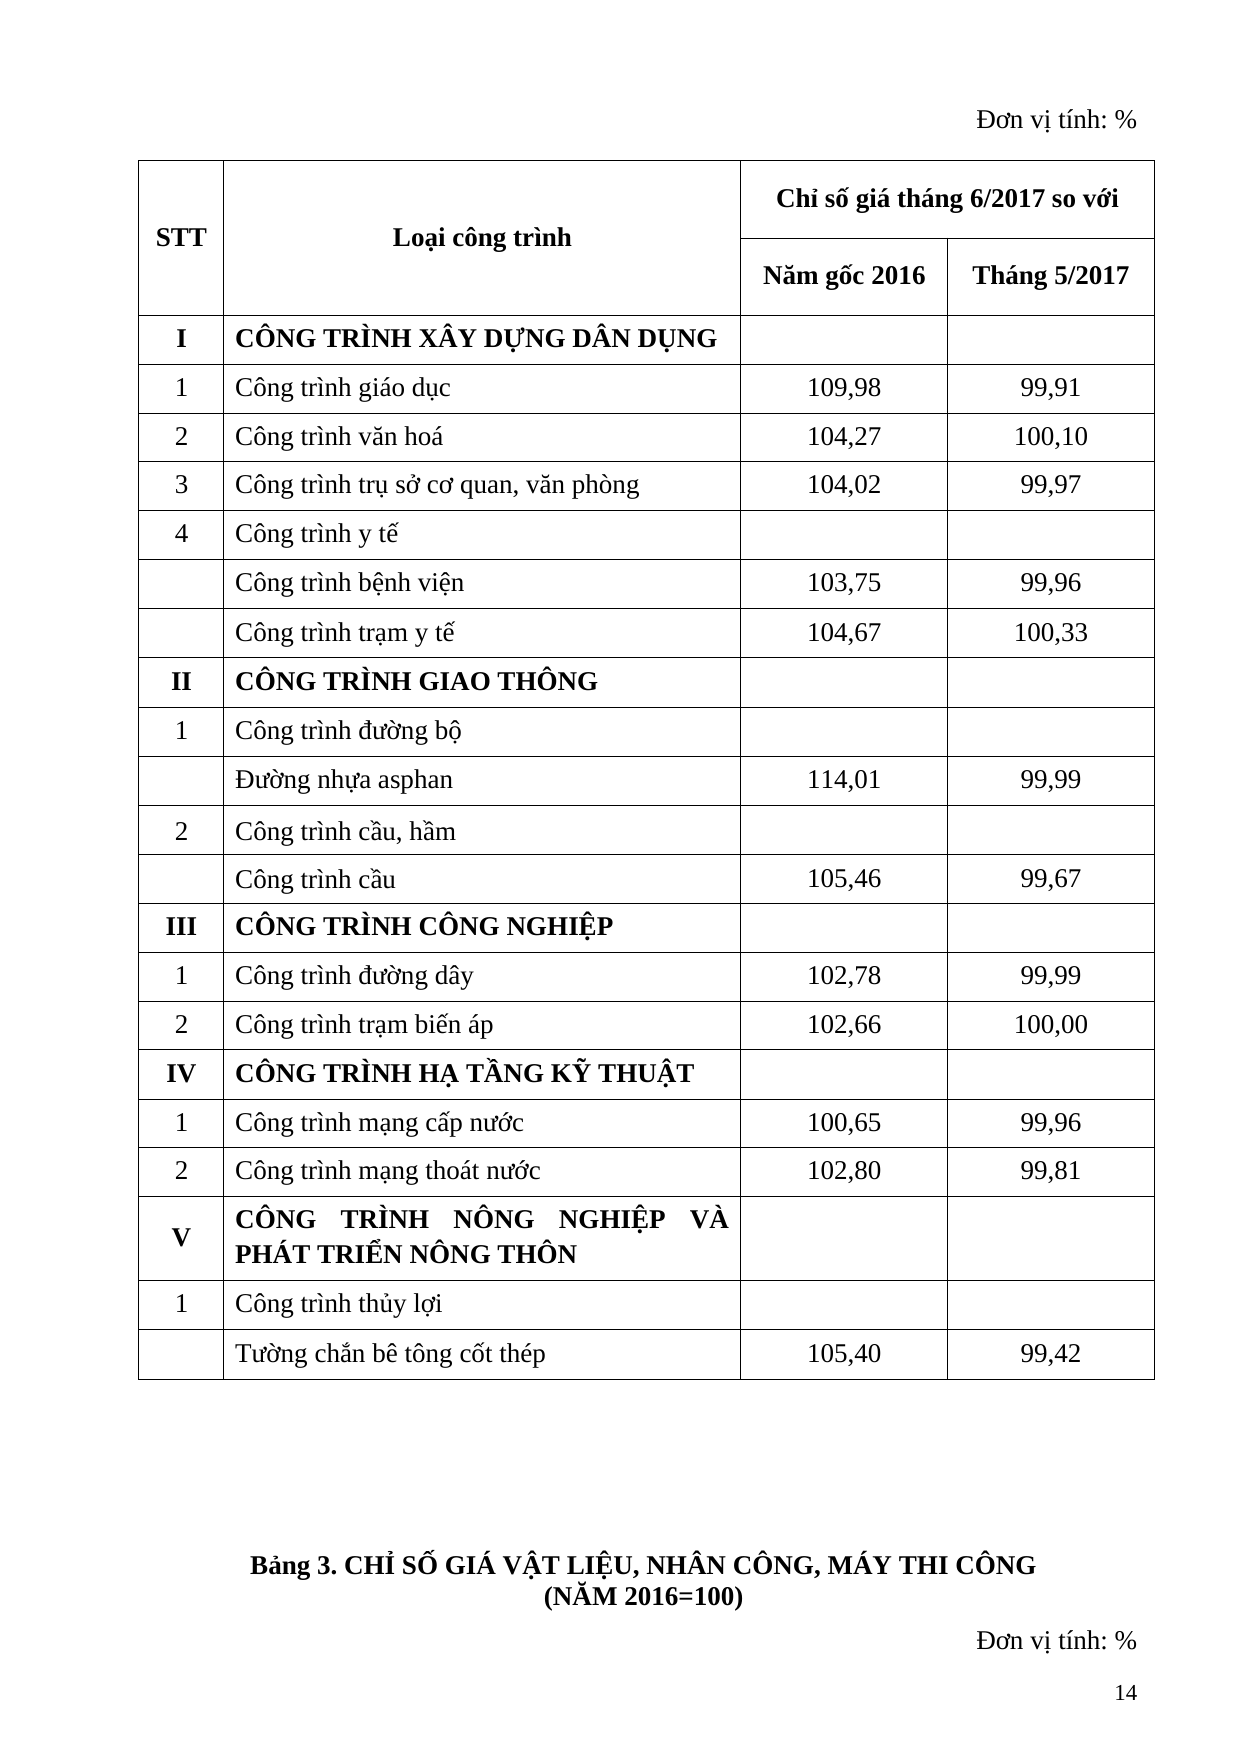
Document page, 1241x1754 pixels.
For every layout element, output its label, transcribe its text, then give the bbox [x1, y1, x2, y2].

table_cell 99,97 [948, 462, 1154, 509]
table_cell 100,33 [948, 609, 1154, 657]
table_cell 100,00 [948, 1002, 1154, 1049]
table_cell 109,98 [741, 365, 947, 412]
table_cell Công trình bệnh viện [224, 560, 740, 608]
table_cell [948, 511, 1154, 559]
table_cell 2 [139, 806, 223, 854]
table_cell 100,65 [741, 1100, 947, 1147]
table_cell 99,96 [948, 1100, 1154, 1147]
table_cell Công trình trạm y tế [224, 609, 740, 657]
table_cell Công trình cầu, hầm [224, 806, 740, 854]
table_cell 4 [139, 511, 223, 559]
table_cell Công trình giáo dục [224, 365, 740, 412]
table_cell 3 [139, 462, 223, 509]
table_cell [948, 806, 1154, 854]
table_cell V [139, 1197, 223, 1280]
table_cell Công trình mạng thoát nước [224, 1148, 740, 1196]
table_cell 99,42 [948, 1330, 1154, 1378]
table_cell Công trình cầu [224, 855, 740, 903]
table_cell [741, 316, 947, 364]
table_cell [948, 1197, 1154, 1280]
table_header Loại công trình [224, 161, 740, 315]
table_cell 114,01 [741, 757, 947, 805]
table_cell III [139, 904, 223, 952]
table_cell Năm gốc 2016 [741, 239, 947, 315]
table_cell [741, 806, 947, 854]
table_cell 103,75 [741, 560, 947, 608]
table_cell 2 [139, 414, 223, 461]
table_cell [741, 1281, 947, 1329]
table_cell CÔNG TRÌNH NÔNG NGHIỆP VÀ PHÁT TRIỂN NÔNG THÔN [224, 1197, 740, 1280]
table_cell I [139, 316, 223, 364]
table_cell 1 [139, 708, 223, 756]
table_cell II [139, 658, 223, 707]
table_cell 104,67 [741, 609, 947, 657]
table_cell CÔNG TRÌNH CÔNG NGHIỆP [224, 904, 740, 952]
table_cell 104,02 [741, 462, 947, 509]
table_cell 99,96 [948, 560, 1154, 608]
table_header STT [139, 161, 223, 315]
table_cell CÔNG TRÌNH HẠ TẦNG KỸ THUẬT [224, 1050, 740, 1098]
table_cell [139, 609, 223, 657]
table_cell [948, 316, 1154, 364]
table_cell Công trình văn hoá [224, 414, 740, 461]
table_cell [948, 904, 1154, 952]
table_cell [948, 658, 1154, 707]
table_cell 99,81 [948, 1148, 1154, 1196]
table_header Chỉ số giá tháng 6/2017 so với [741, 161, 1154, 238]
table_cell [139, 855, 223, 903]
table_cell 1 [139, 365, 223, 412]
table_cell Công trình trạm biến áp [224, 1002, 740, 1049]
table_cell Tháng 5/2017 [948, 239, 1154, 315]
table_cell CÔNG TRÌNH GIAO THÔNG [224, 658, 740, 707]
table_cell 102,78 [741, 953, 947, 1001]
table_cell 105,46 [741, 855, 947, 903]
table_cell Công trình trụ sở cơ quan, văn phòng [224, 462, 740, 509]
text (NĂM 2016=100) [150, 1580, 1137, 1611]
text Bảng 3. CHỈ SỐ GIÁ VẬT LIỆU, NHÂN CÔNG, MÁY THI CÔNG [150, 1549, 1137, 1580]
table_cell 99,99 [948, 953, 1154, 1001]
table_cell 102,80 [741, 1148, 947, 1196]
table_cell Công trình y tế [224, 511, 740, 559]
table_cell [741, 904, 947, 952]
table_cell Công trình mạng cấp nước [224, 1100, 740, 1147]
table_cell 2 [139, 1148, 223, 1196]
table_cell [948, 708, 1154, 756]
table_cell 1 [139, 953, 223, 1001]
table_cell [741, 1197, 947, 1280]
table_cell 1 [139, 1100, 223, 1147]
table_cell [139, 560, 223, 608]
table_cell 104,27 [741, 414, 947, 461]
table_cell 99,99 [948, 757, 1154, 805]
table_cell [948, 1050, 1154, 1098]
table_cell [139, 757, 223, 805]
table_cell [741, 511, 947, 559]
table_cell 1 [139, 1281, 223, 1329]
table_cell 99,67 [948, 855, 1154, 903]
text Đơn vị tính: % [150, 103, 1137, 134]
table_cell Đường nhựa asphan [224, 757, 740, 805]
table_cell CÔNG TRÌNH XÂY DỰNG DÂN DỤNG [224, 316, 740, 364]
table_cell Tường chắn bê tông cốt thép [224, 1330, 740, 1378]
table_cell [741, 708, 947, 756]
table_cell Công trình đường dây [224, 953, 740, 1001]
table_cell [948, 1281, 1154, 1329]
table_cell 100,10 [948, 414, 1154, 461]
table_cell [741, 658, 947, 707]
table_cell Công trình đường bộ [224, 708, 740, 756]
table_cell 102,66 [741, 1002, 947, 1049]
table_cell [139, 1330, 223, 1378]
table_cell 99,91 [948, 365, 1154, 412]
table_cell 105,40 [741, 1330, 947, 1378]
table_cell 2 [139, 1002, 223, 1049]
table_cell [741, 1050, 947, 1098]
table_cell IV [139, 1050, 223, 1098]
text Đơn vị tính: % [150, 1624, 1137, 1655]
table_cell Công trình thủy lợi [224, 1281, 740, 1329]
